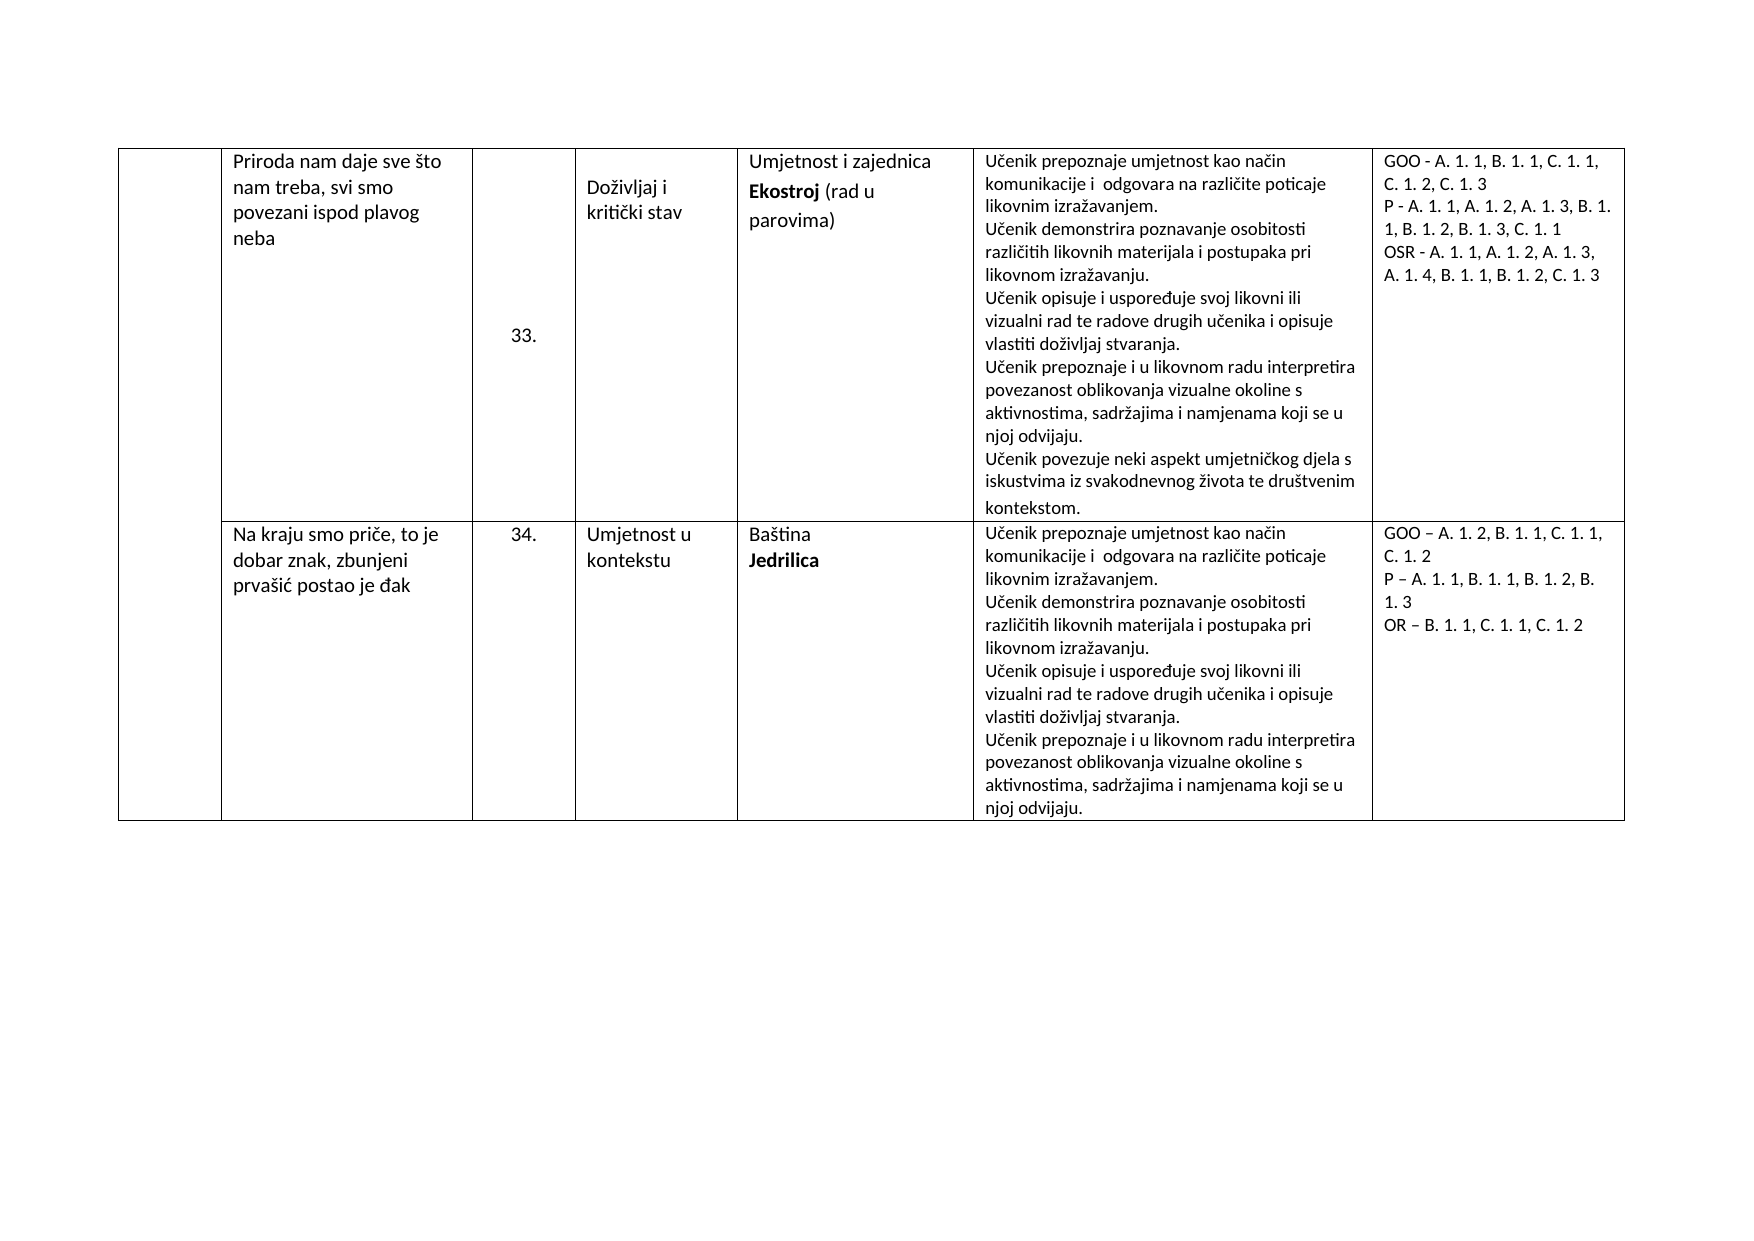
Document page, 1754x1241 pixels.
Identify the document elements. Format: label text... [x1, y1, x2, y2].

table_cell Priroda nam daje sve što nam treba, svi smo povezani ispod plavog neba [222, 149, 472, 521]
table_cell GOO – A. 1. 2, B. 1. 1, C. 1. 1, C. 1. 2 P – A. 1. 1, B. 1. 1, B. 1. 2, B. 1. 3 OR – B. 1. 1, C. 1. 1, C. 1. 2 [1373, 522, 1624, 819]
table_cell Baština Jedrilica [738, 522, 973, 819]
table_cell 34. [473, 522, 575, 819]
table_cell 33. [473, 149, 575, 521]
table_cell Na kraju smo priče, to je dobar znak, zbunjeni prvašić postao je đak [222, 522, 472, 819]
table_cell Umjetnost i zajednica Ekostroj (rad u parovima) [738, 149, 973, 521]
table_cell GOO - A. 1. 1, B. 1. 1, C. 1. 1, C. 1. 2, C. 1. 3 P - A. 1. 1, A. 1. 2, A. 1. 3, B. 1. 1, B. 1. 2, B. 1. 3, C. 1. 1 OSR - A. 1. 1, A. 1. 2, A. 1. 3, A. 1. 4, B. 1. 1, B. 1. 2, C. 1. 3 [1373, 149, 1624, 521]
table_cell Umjetnost u kontekstu [576, 522, 737, 819]
table_cell Učenik prepoznaje umjetnost kao način komunikacije i odgovara na različite poticaje likovnim izražavanjem. Učenik demonstrira poznavanje osobitosti različitih likovnih materijala i postupaka pri likovnom izražavanju. Učenik opisuje i uspoređuje svoj likovni ili vizualni rad te radove drugih učenika i opisuje vlastiti doživljaj stvaranja. Učenik prepoznaje i u likovnom radu interpretira povezanost oblikovanja vizualne okoline s aktivnostima, sadržajima i namjenama koji se u njoj odvijaju. Učenik povezuje neki aspekt umjetničkog djela s iskustvima iz svakodnevnog života te društvenim kontekstom. [974, 149, 1372, 521]
table_cell Učenik prepoznaje umjetnost kao način komunikacije i odgovara na različite poticaje likovnim izražavanjem. Učenik demonstrira poznavanje osobitosti različitih likovnih materijala i postupaka pri likovnom izražavanju. Učenik opisuje i uspoređuje svoj likovni ili vizualni rad te radove drugih učenika i opisuje vlastiti doživljaj stvaranja. Učenik prepoznaje i u likovnom radu interpretira povezanost oblikovanja vizualne okoline s aktivnostima, sadržajima i namjenama koji se u njoj odvijaju. [974, 522, 1372, 819]
table_cell Doživljaj i kritički stav [576, 149, 737, 521]
